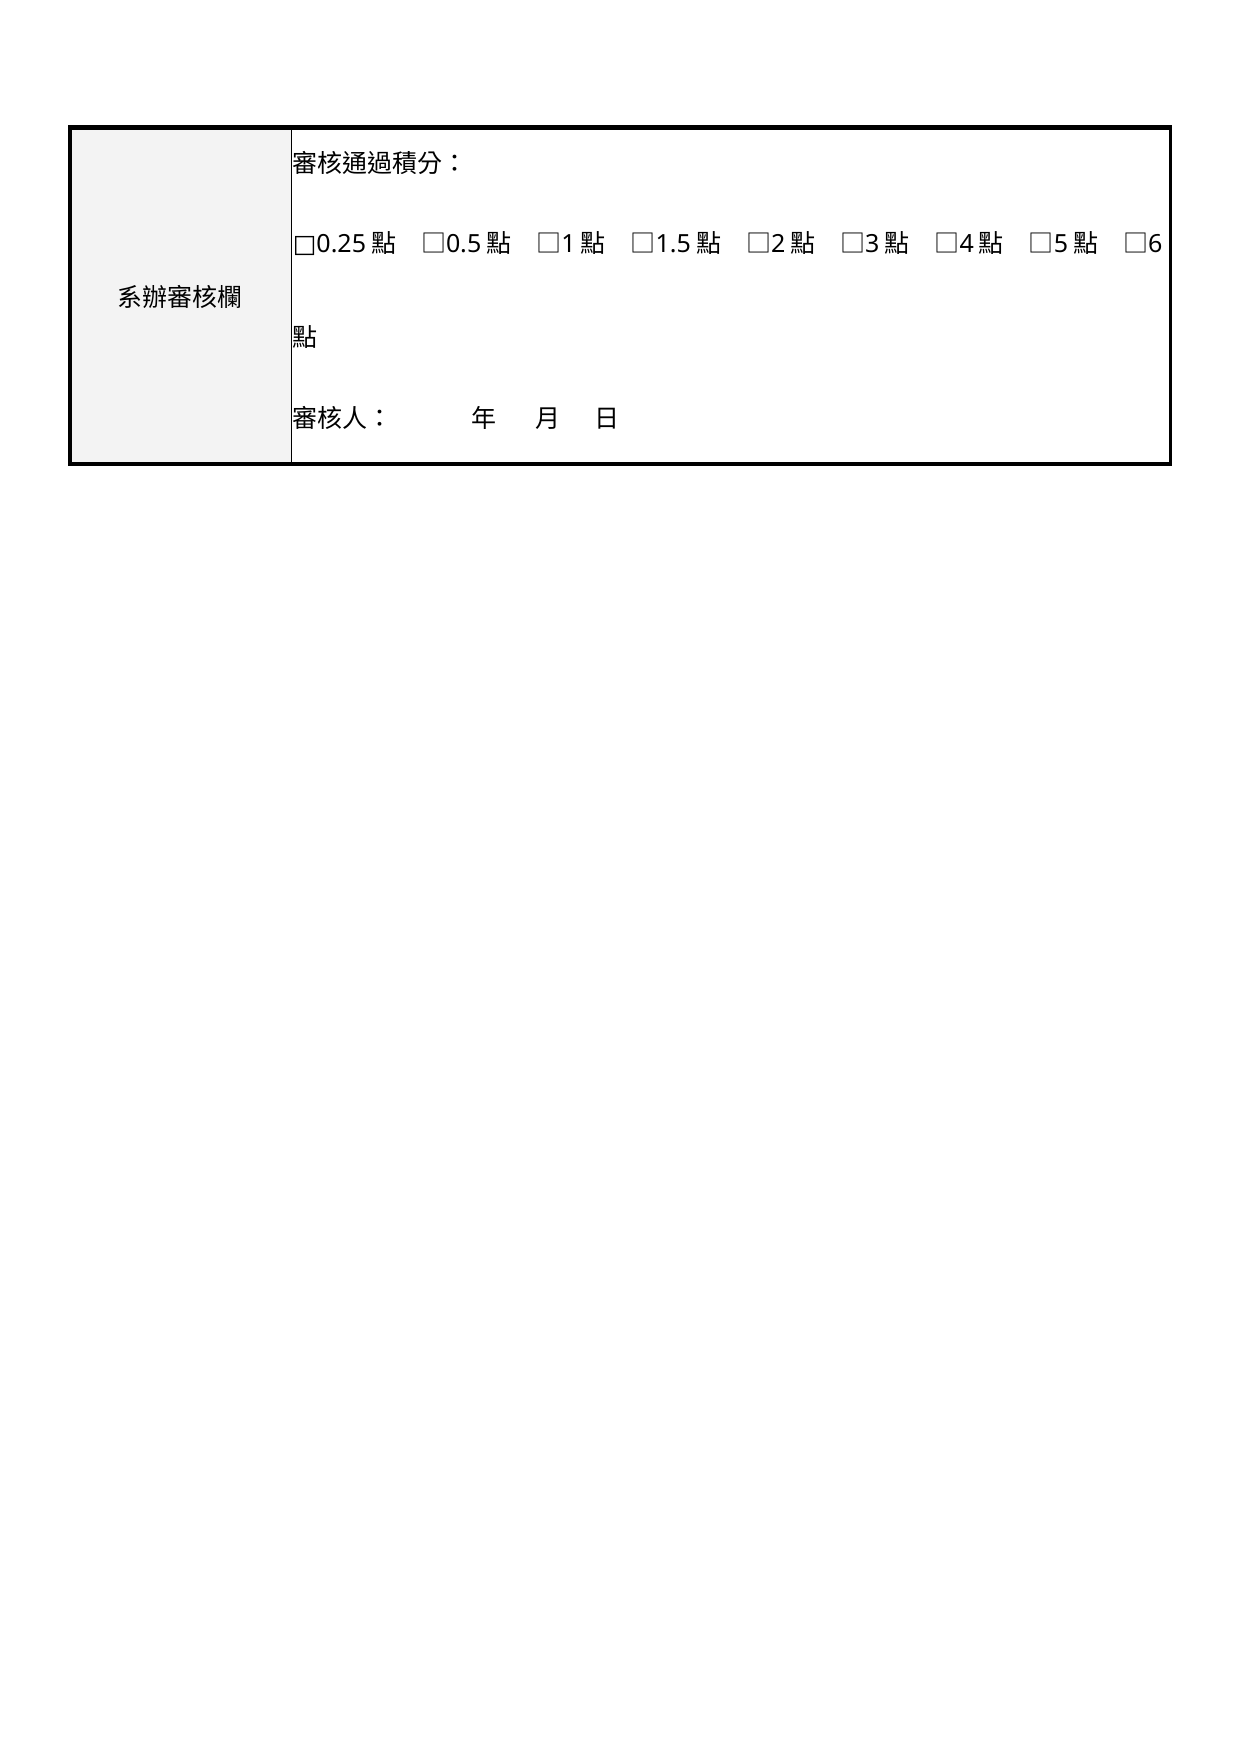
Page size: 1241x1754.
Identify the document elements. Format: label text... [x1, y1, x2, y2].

table_cell 審核通過積分： □0.25點 □0.5點 □1點 □1.5點 □2點 □3點 □4點 □5點 □6點 審核人： 年 月 日 [292, 130, 1169, 462]
table_cell 系辦審核欄 [72, 130, 291, 462]
